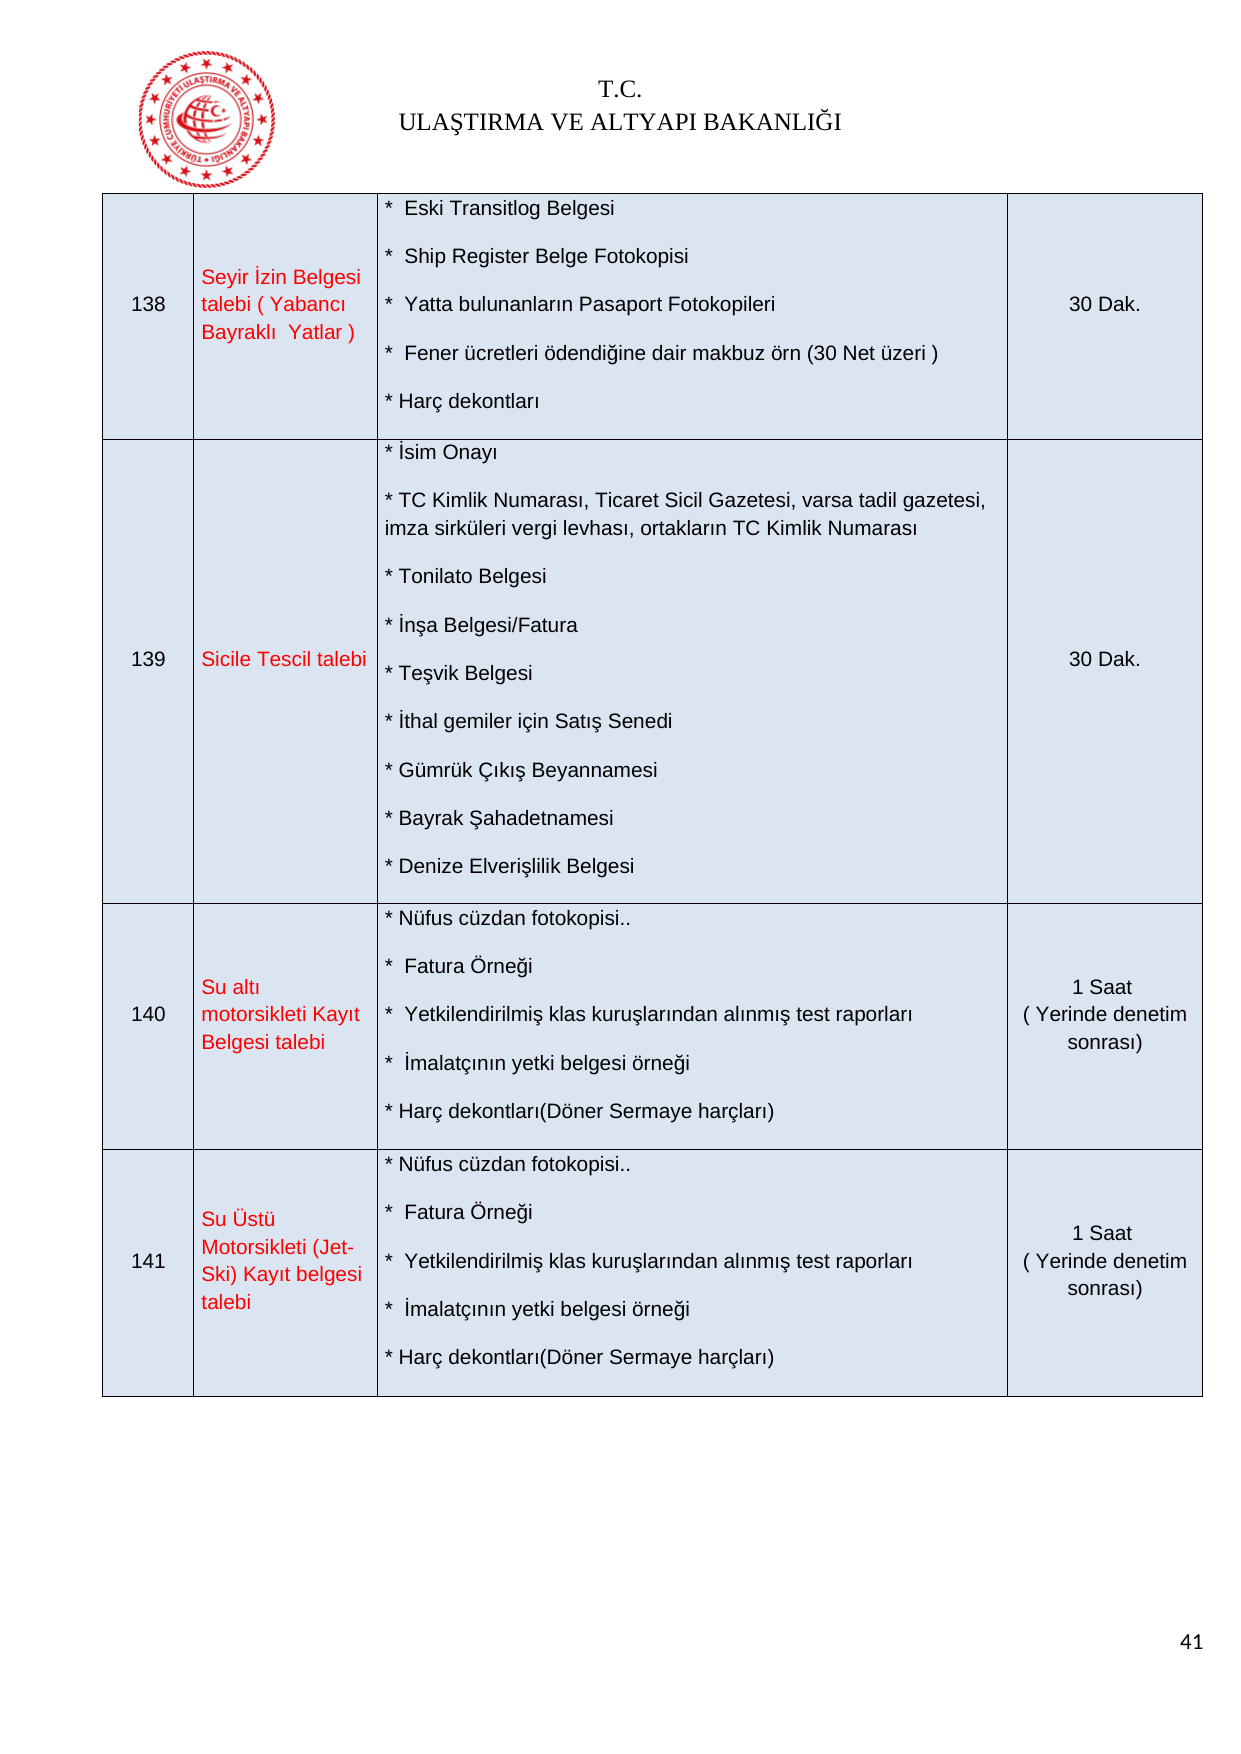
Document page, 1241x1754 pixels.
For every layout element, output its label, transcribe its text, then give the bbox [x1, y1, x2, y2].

picture [138, 51, 275, 188]
table_cell Seyir İzin Belgesi talebi ( Yabancı Bayraklı Yatlar ) [194, 194, 377, 439]
table_cell 30 Dak. [1008, 194, 1202, 439]
table_cell * Eski Transitlog Belgesi * Ship Register Belge Fotokopisi * Yatta bulunanların Pasaport Fotokopileri * Fener ücretleri ödendiğine dair makbuz örn (30 Net üzeri ) * Harç dekontları [378, 194, 1007, 439]
table_cell 138 [103, 194, 193, 439]
table_cell 1 Saat ( Yerinde denetim sonrası) [1008, 904, 1202, 1149]
table_cell * Nüfus cüzdan fotokopisi.. * Fatura Örneği * Yetkilendirilmiş klas kuruşlarından alınmış test raporları * İmalatçının yetki belgesi örneği * Harç dekontları(Döner Sermaye harçları) [378, 1150, 1007, 1396]
table_cell Sicile Tescil talebi [194, 440, 377, 903]
table_cell 30 Dak. [1008, 440, 1202, 903]
table_cell 139 [103, 440, 193, 903]
table_cell 141 [103, 1150, 193, 1396]
table_cell * Nüfus cüzdan fotokopisi.. * Fatura Örneği * Yetkilendirilmiş klas kuruşlarından alınmış test raporları * İmalatçının yetki belgesi örneği * Harç dekontları(Döner Sermaye harçları) [378, 904, 1007, 1149]
table_cell Su altı motorsikleti Kayıt Belgesi talebi [194, 904, 377, 1149]
table_cell Su Üstü Motorsikleti (Jet-Ski) Kayıt belgesi talebi [194, 1150, 377, 1396]
table_cell * İsim Onayı * TC Kimlik Numarası, Ticaret Sicil Gazetesi, varsa tadil gazetesi, imza sirküleri vergi levhası, ortakların TC Kimlik Numarası * Tonilato Belgesi * İnşa Belgesi/Fatura * Teşvik Belgesi * İthal gemiler için Satış Senedi * Gümrük Çıkış Beyannamesi * Bayrak Şahadetnamesi * Denize Elverişlilik Belgesi [378, 440, 1007, 903]
table_cell 140 [103, 904, 193, 1149]
table_cell 1 Saat ( Yerinde denetim sonrası) [1008, 1150, 1202, 1396]
